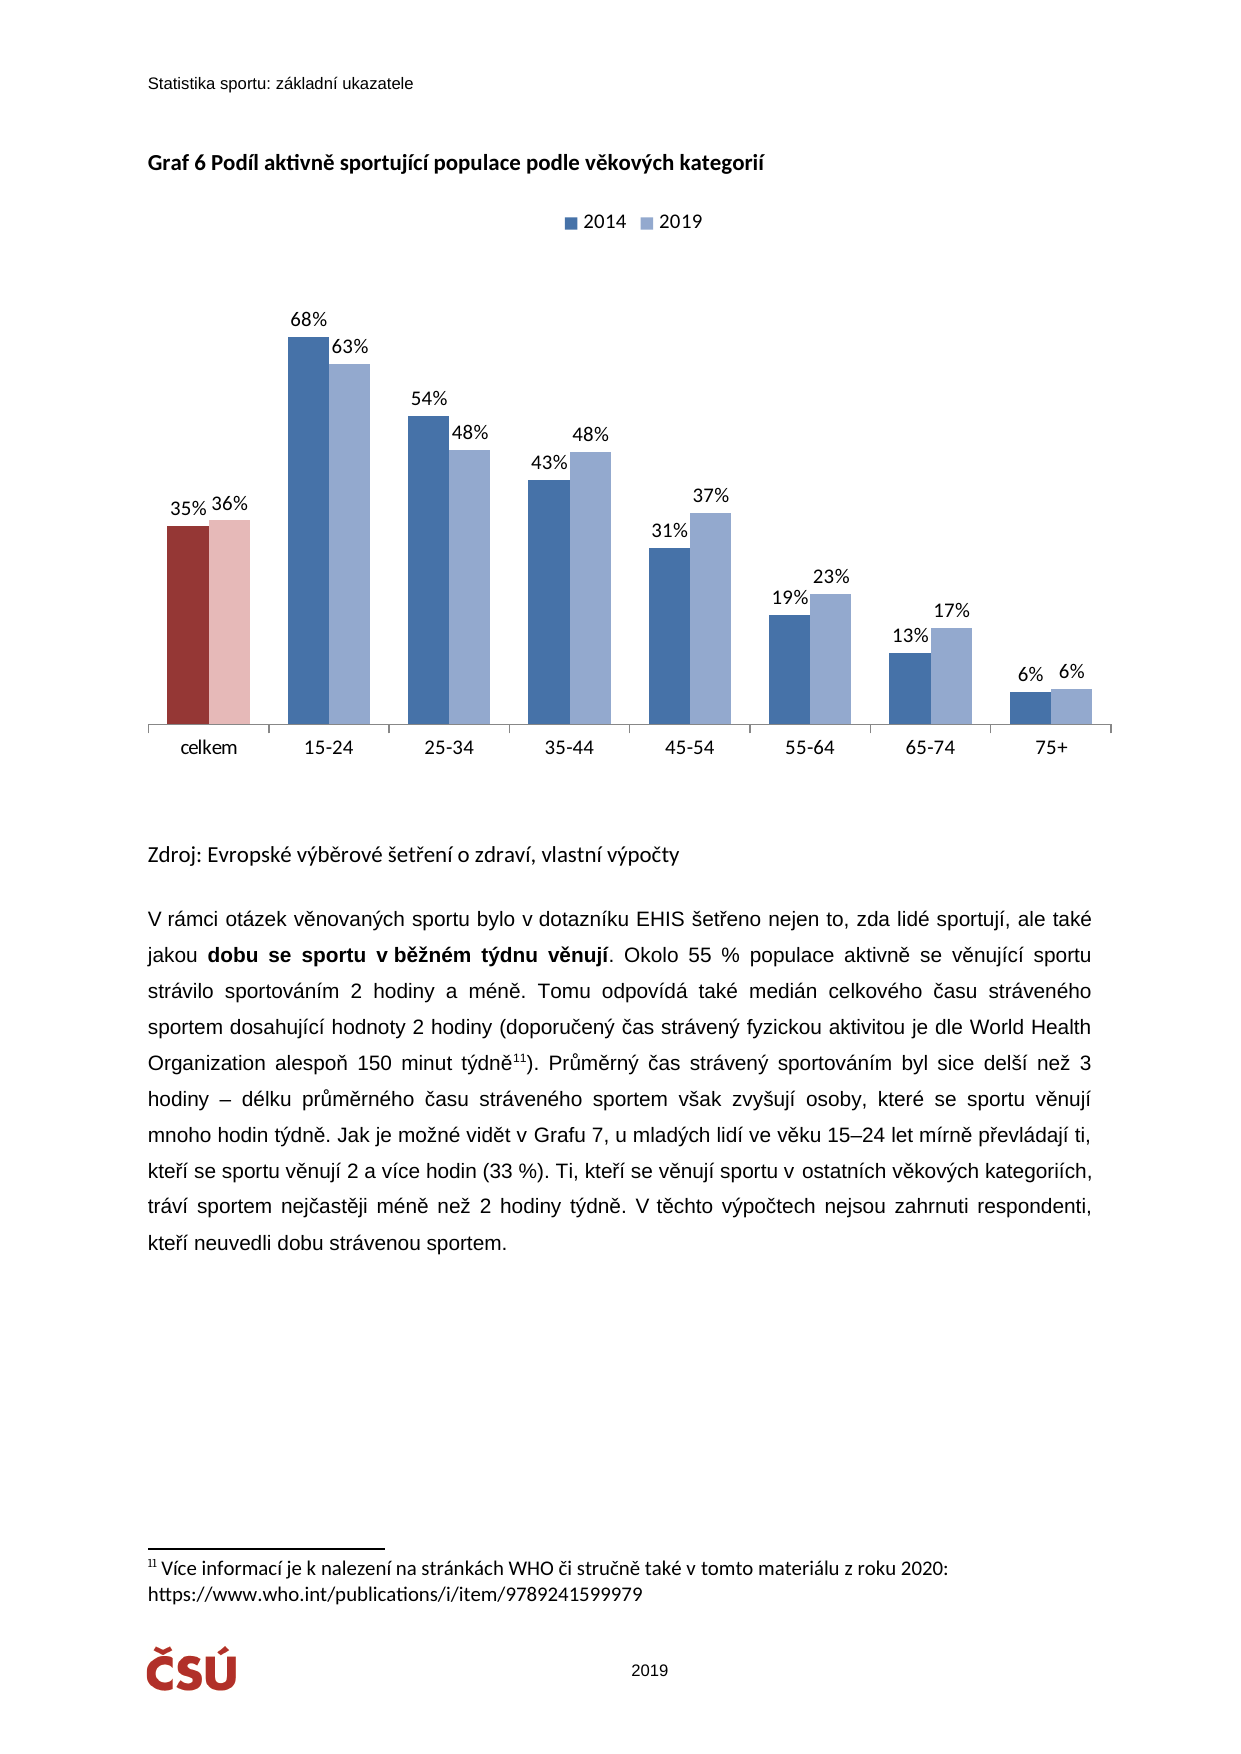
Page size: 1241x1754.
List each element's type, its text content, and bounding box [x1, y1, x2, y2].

text Graf 6 Podíl aktivně sportující populace podle věkových kategorií [148, 148, 1093, 176]
text V rámci otázek věnovaných sportu bylo v dotazníku EHIS šetřeno nejen to, zda lidé sportují, ale také jakou dobu se sportu v běžném týdnu věnují. Okolo 55 % populace aktivně se věnující sportu strávilo sportováním 2 hodiny a méně. Tomu odpovídá také medián celkového času stráveného sportem dosahující hodnoty 2 hodiny (doporučený čas strávený fyzickou aktivitou je dle World Health Organization alespoň 150 minut týdně). Průměrný čas strávený sportováním byl sice delší než 3 hodiny – délku průměrného času stráveného sportem však zvyšují osoby, které se sportu věnují mnoho hodin týdně. Jak je možné vidět v Grafu 7, u mladých lidí ve věku 15–24 let mírně převládají ti, kteří se sportu věnují 2 a více hodin (33 %). Ti, kteří se věnují sportu v ostatních věkových kategoriích, tráví sportem nejčastěji méně než 2 hodiny týdně. V těchto výpočtech nejsou zahrnuti respondenti, kteří neuvedli dobu strávenou sportem. [148, 907, 1093, 1254]
picture [146, 1646, 236, 1691]
text Zdroj: Evropské výběrové šetření o zdraví, vlastní výpočty [148, 840, 1093, 868]
